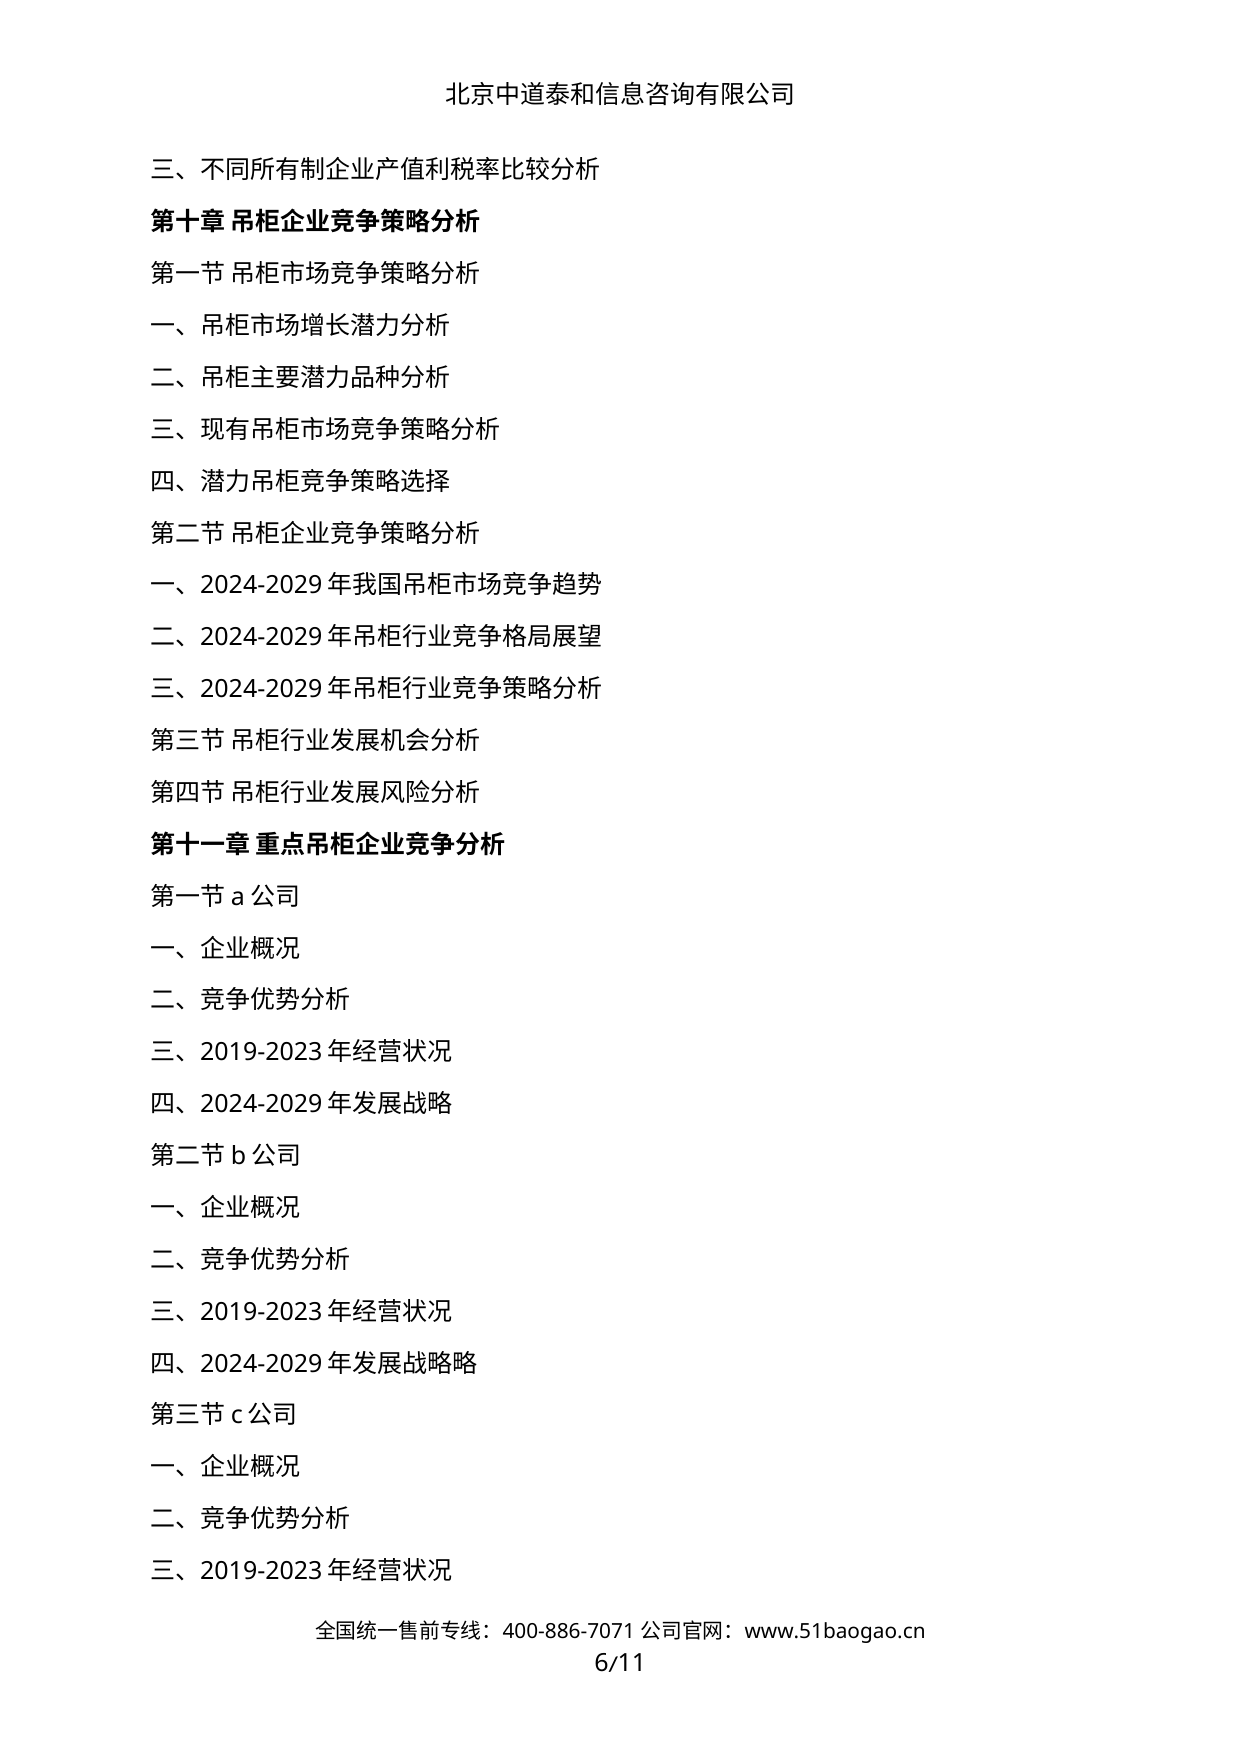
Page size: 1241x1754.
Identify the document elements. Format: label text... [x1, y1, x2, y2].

text 三、2019-2023年经营状况 [150, 1551, 1090, 1587]
text 第十一章 重点吊柜企业竞争分析 [150, 824, 1090, 861]
text 一、2024-2029年我国吊柜市场竞争趋势 [150, 565, 1090, 601]
text 第一节 a公司 [150, 876, 1090, 912]
text 第三节 吊柜行业发展机会分析 [150, 721, 1090, 757]
text 第一节 吊柜市场竞争策略分析 [150, 254, 1090, 290]
text 四、潜力吊柜竞争策略选择 [150, 461, 1090, 497]
text 三、2019-2023年经营状况 [150, 1032, 1090, 1068]
text 一、企业概况 [150, 928, 1090, 964]
text 二、竞争优势分析 [150, 1499, 1090, 1535]
text 三、现有吊柜市场竞争策略分析 [150, 409, 1090, 446]
text 三、2024-2029年吊柜行业竞争策略分析 [150, 669, 1090, 705]
text 三、2019-2023年经营状况 [150, 1291, 1090, 1327]
text 第二节 吊柜企业竞争策略分析 [150, 513, 1090, 549]
text 四、2024-2029年发展战略 [150, 1084, 1090, 1120]
text 第四节 吊柜行业发展风险分析 [150, 772, 1090, 809]
text 一、吊柜市场增长潜力分析 [150, 306, 1090, 342]
text 一、企业概况 [150, 1187, 1090, 1224]
text 三、不同所有制企业产值利税率比较分析 [150, 150, 1090, 186]
text 第二节 b公司 [150, 1136, 1090, 1172]
text 二、2024-2029年吊柜行业竞争格局展望 [150, 617, 1090, 653]
text 四、2024-2029年发展战略略 [150, 1343, 1090, 1379]
text 二、竞争优势分析 [150, 980, 1090, 1016]
text 一、企业概况 [150, 1447, 1090, 1483]
text 第三节 c公司 [150, 1395, 1090, 1431]
text 二、竞争优势分析 [150, 1239, 1090, 1276]
text 二、吊柜主要潜力品种分析 [150, 357, 1090, 394]
text 第十章 吊柜企业竞争策略分析 [150, 202, 1090, 238]
